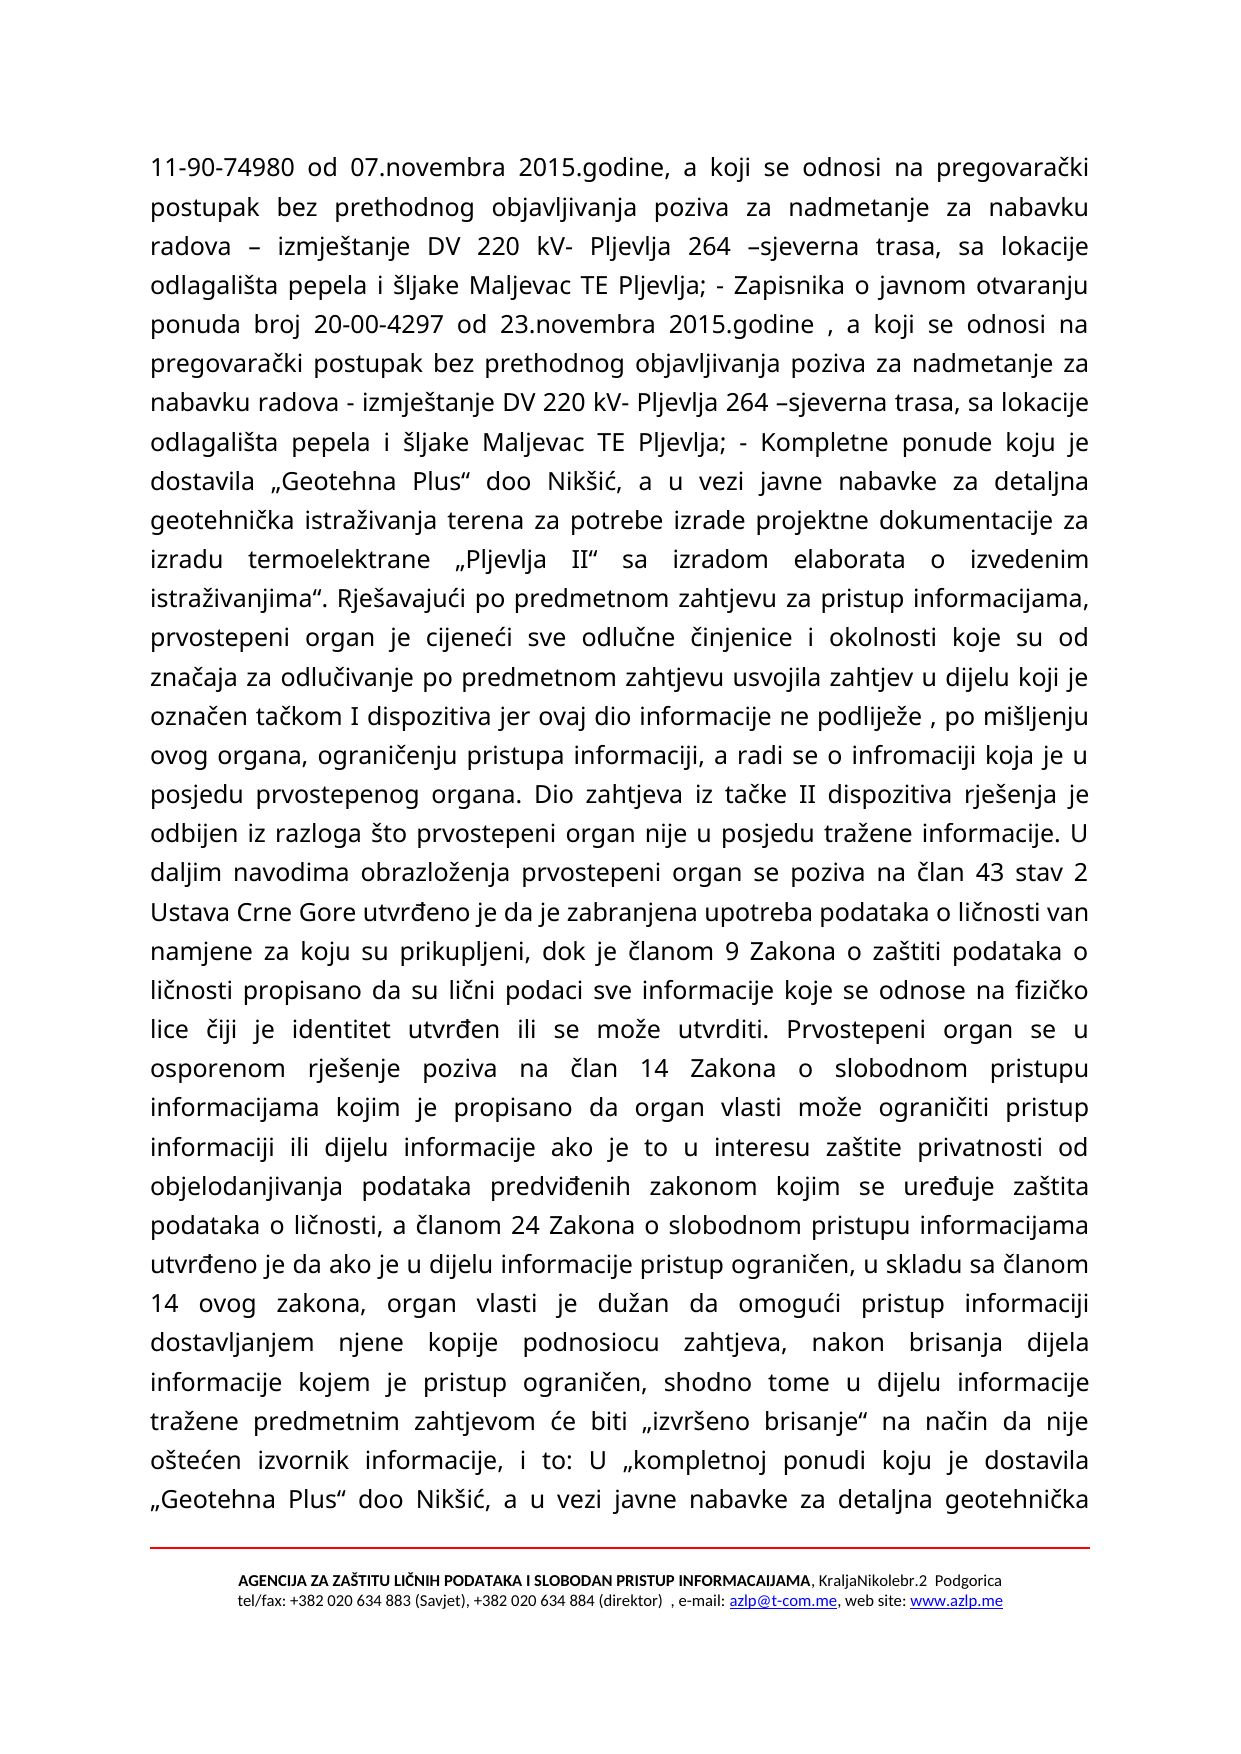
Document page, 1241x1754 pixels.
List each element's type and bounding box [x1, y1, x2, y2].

text [150, 150, 1090, 1516]
